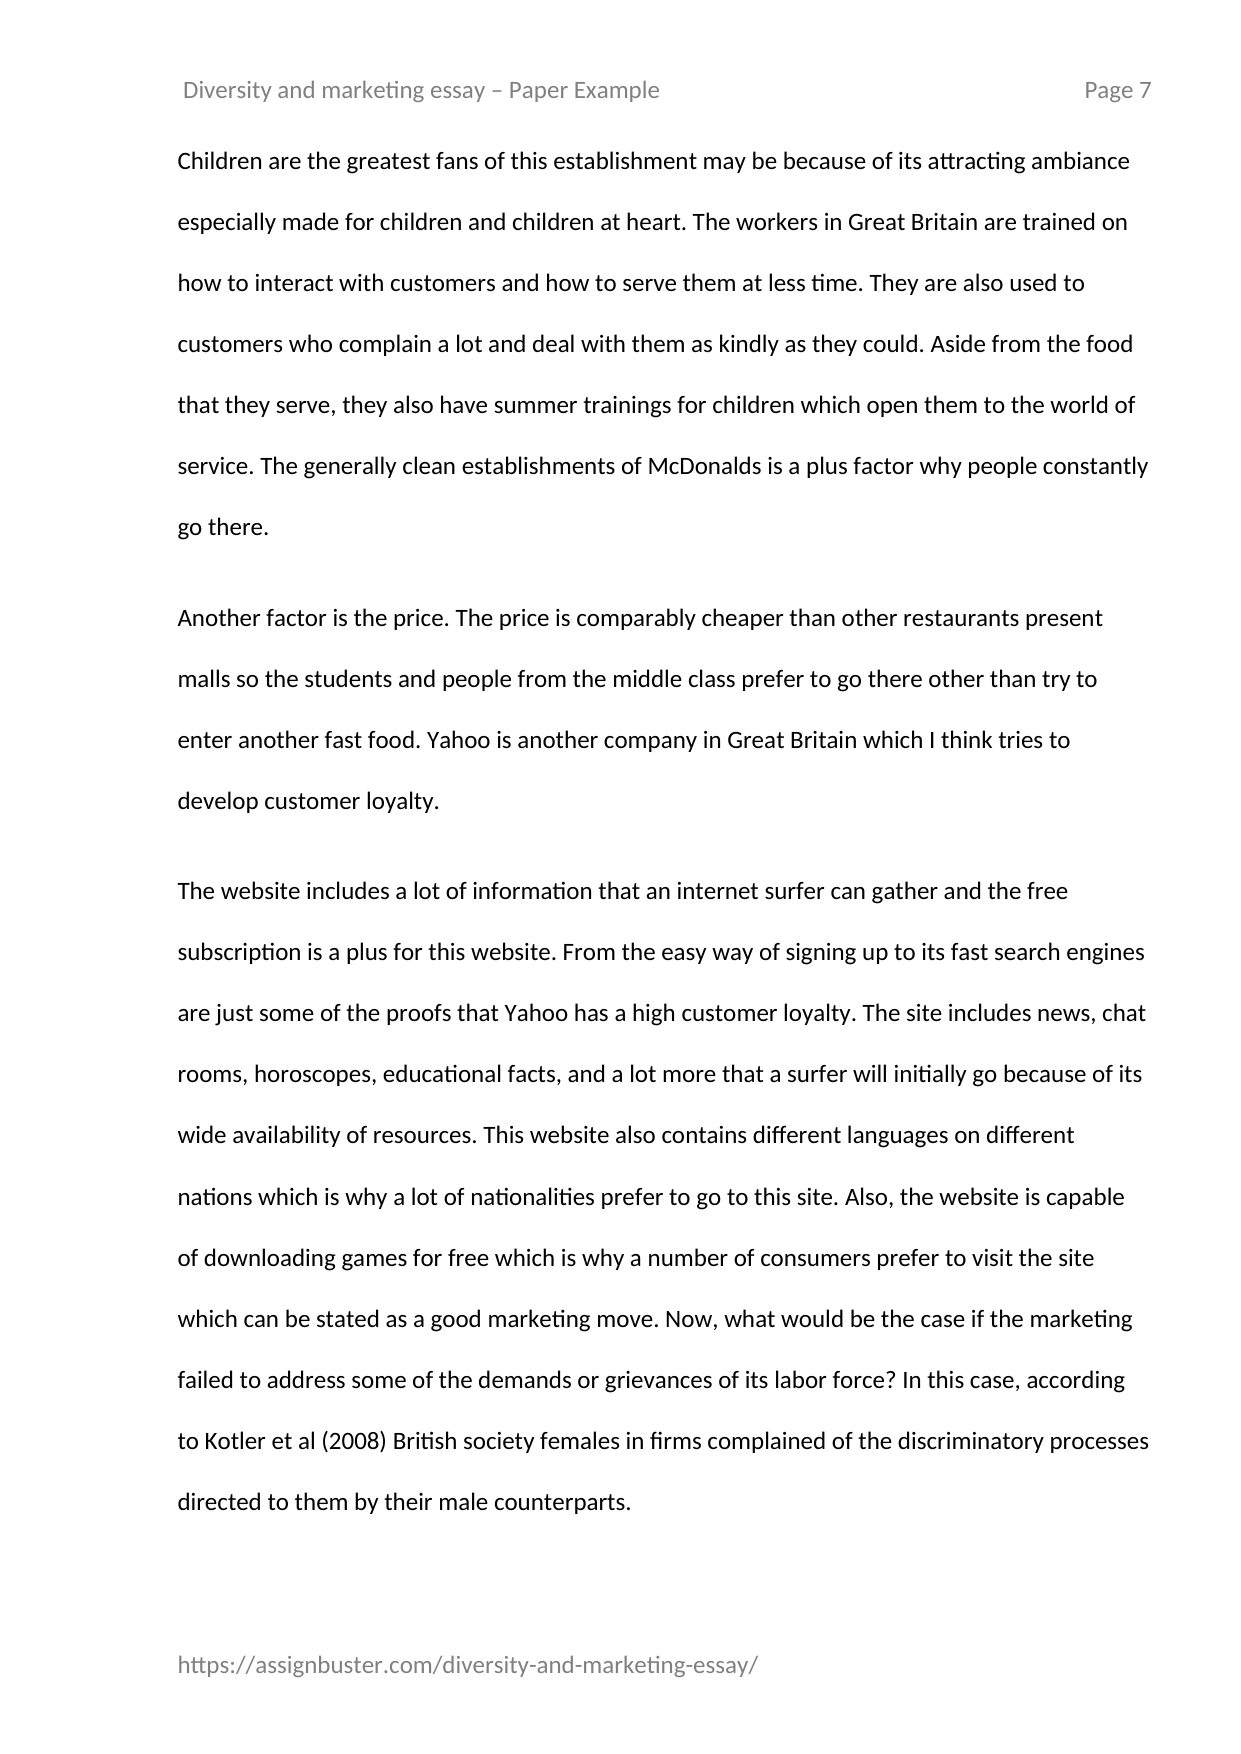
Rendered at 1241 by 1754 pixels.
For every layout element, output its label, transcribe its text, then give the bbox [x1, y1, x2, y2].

text Children are the greatest fans of this establishment may be because of its attracting ambiance especially made for children and children at heart. The workers in Great Britain are trained on how to interact with customers and how to serve them at less time. They are also used to customers who complain a lot and deal with them as kindly as they could. Aside from the food that they serve, they also have summer trainings for children which open them to the world of service. The generally clean establishments of McDonalds is a plus factor why people constantly go there. [177, 145, 1152, 542]
text The website includes a lot of information that an internet surfer can gather and the free subscription is a plus for this website. From the easy way of signing up to its fast search engines are just some of the proofs that Yahoo has a high customer loyalty. The site includes news, chat rooms, horoscopes, educational facts, and a lot more that a surfer will initially go because of its wide availability of resources. This website also contains different languages on different nations which is why a lot of nationalities prefer to go to this site. Also, the website is capable of downloading games for free which is why a number of consumers prefer to visit the site which can be stated as a good marketing move. Now, what would be the case if the marketing failed to address some of the demands or grievances of its labor force? In this case, according to Kotler et al (2008) British society females in firms complained of the discriminatory processes directed to them by their male counterparts. [177, 875, 1152, 1516]
text Another factor is the price. The price is comparably cheaper than other restaurants present malls so the students and people from the middle class prefer to go there other than try to enter another fast food. Yahoo is another company in Great Britain which I think tries to develop customer loyalty. [177, 602, 1152, 815]
